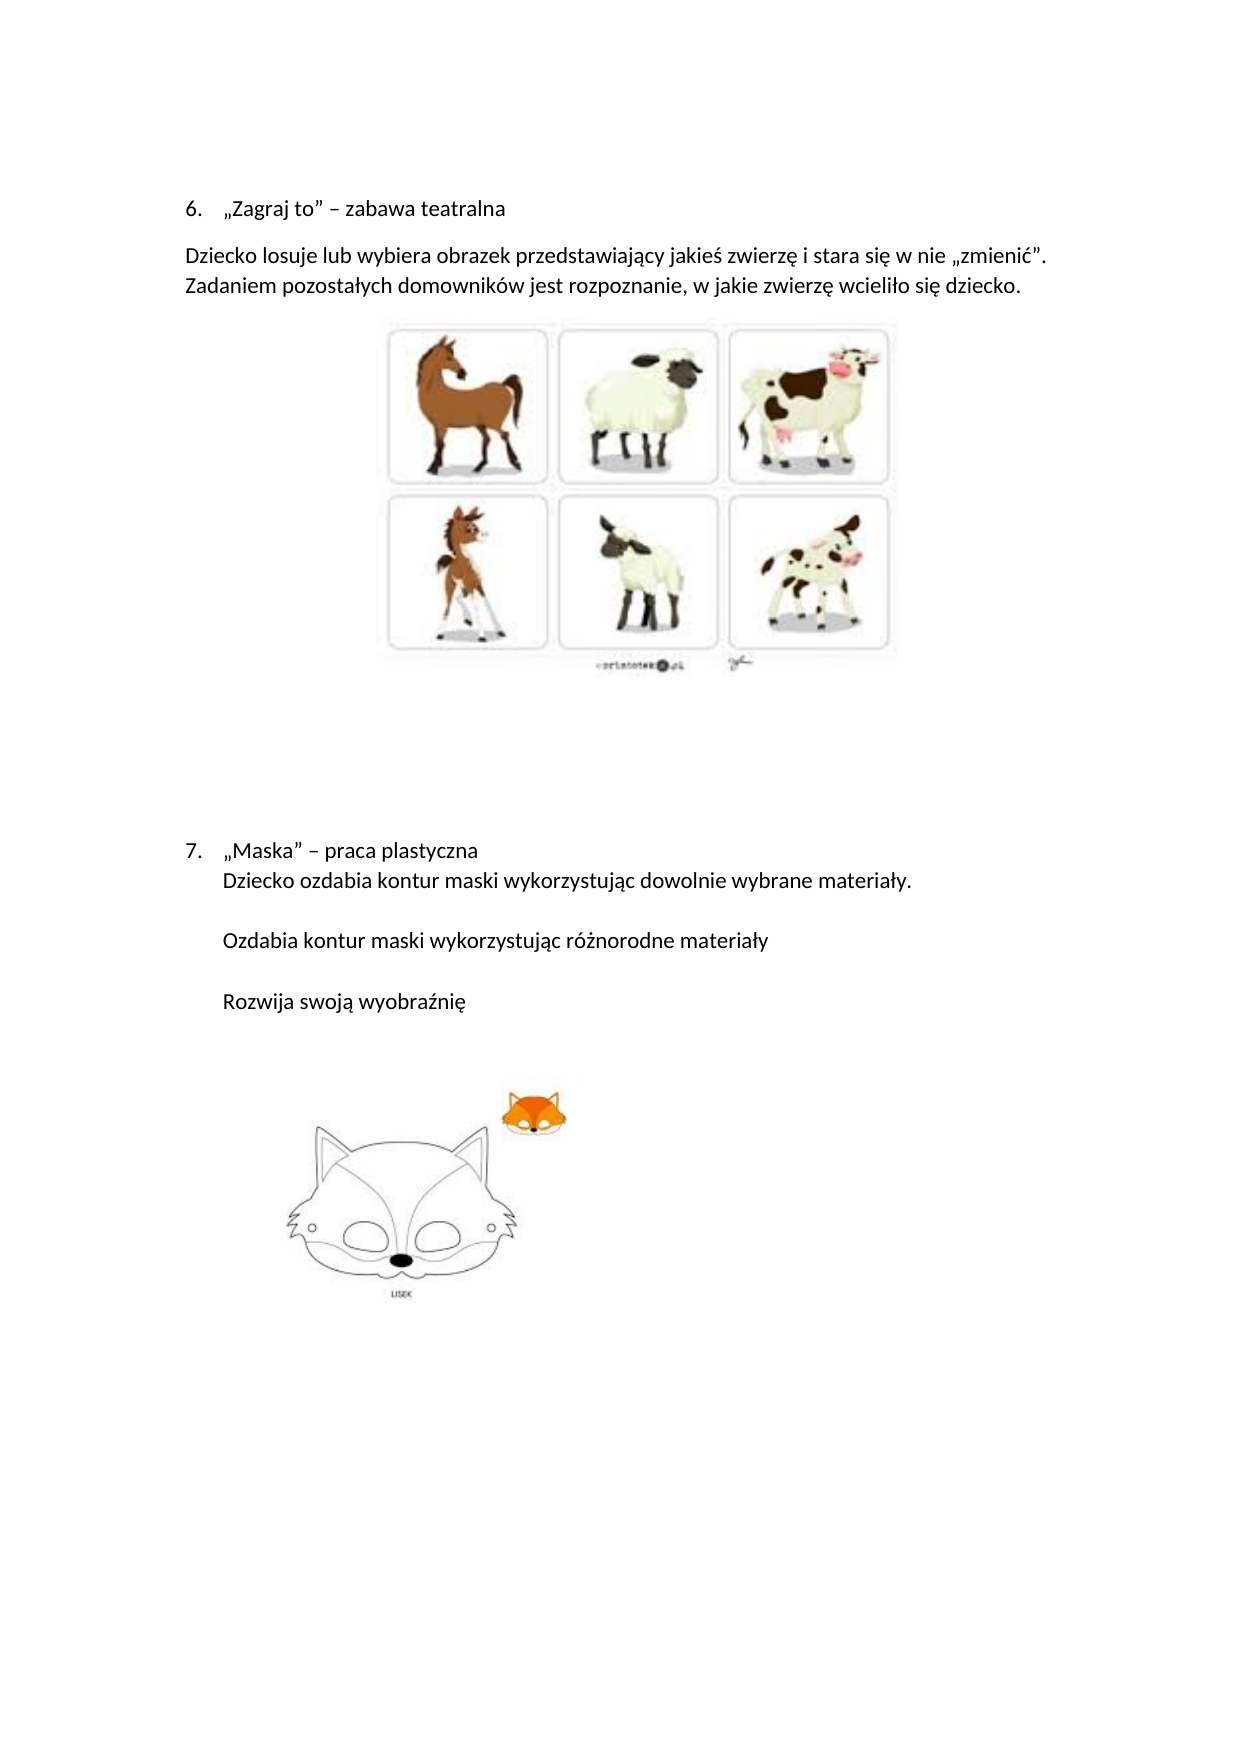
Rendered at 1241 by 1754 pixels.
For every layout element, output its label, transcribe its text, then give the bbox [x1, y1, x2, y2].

list „Maska” – praca plastyczna [185, 836, 1093, 864]
text Dziecko losuje lub wybiera obrazek przedstawiający jakieś zwierzę i stara się w nie „zmienić”. Zadaniem pozostałych domowników jest rozpoznanie, w jakie zwierzę wcieliło się dziecko. [185, 241, 1093, 299]
picture [222, 1077, 582, 1332]
picture [375, 318, 903, 677]
list „Zagraj to” – zabawa teatralna [185, 194, 1093, 222]
list Ozdabia kontur maski wykorzystując różnorodne materiały [223, 926, 1093, 954]
list Rozwija swoją wyobraźnię [223, 987, 1093, 1015]
list Dziecko ozdabia kontur maski wykorzystując dowolnie wybrane materiały. [223, 866, 1093, 894]
